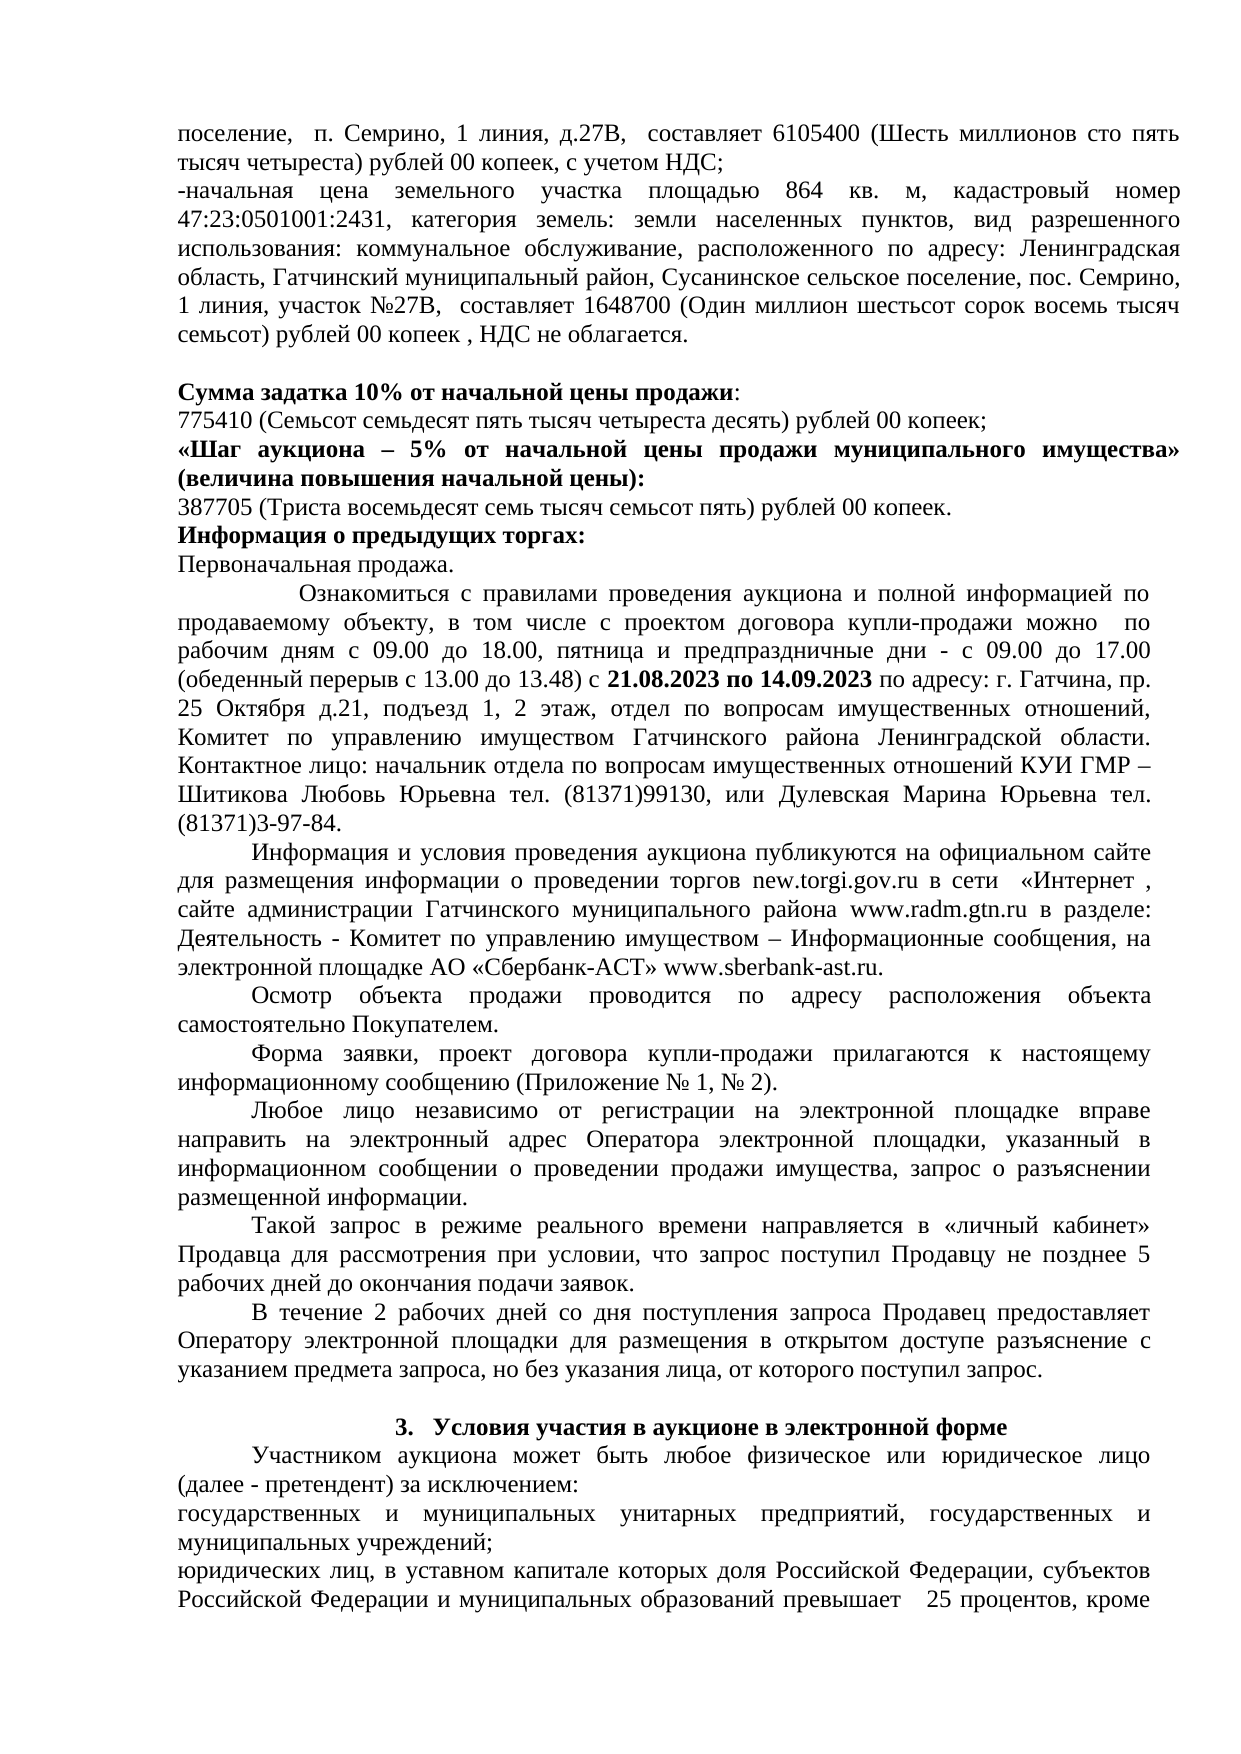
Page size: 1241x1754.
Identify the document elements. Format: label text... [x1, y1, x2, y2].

text В течение 2 рабочих дней со дня поступления запроса Продавец предоставляет Оператору электронной площадки для размещения в открытом доступе разъяснение с указанием предмета запроса, но без указания лица, от которого поступил запрос. [177, 1297, 1152, 1383]
text Первоначальная продажа. [177, 549, 1152, 578]
list Условия участия в аукционе в электронной форме [251, 1412, 1152, 1441]
text Такой запрос в режиме реального времени направляется в «личный кабинет» Продавца для рассмотрения при условии, что запрос поступил Продавцу не позднее 5 рабочих дней до окончания подачи заявок. [177, 1211, 1152, 1297]
text Ознакомиться с правилами проведения аукциона и полной информацией по продаваемому объекту, в том числе с проектом договора купли-продажи можно по рабочим дням с 09.00 до 18.00, пятница и предпраздничные дни - с 09.00 до 17.00 (обеденный перерыв с 13.00 до 13.48) с 21.08.2023 по 14.09.2023 по адресу: г. Гатчина, пр. 25 Октября д.21, подъезд 1, 2 этаж, отдел по вопросам имущественных отношений, Комитет по управлению имуществом Гатчинского района Ленинградской области. Контактное лицо: начальник отдела по вопросам имущественных отношений КУИ ГМР – Шитикова Любовь Юрьевна тел. (81371)99130, или Дулевская Марина Юрьевна тел. (81371)3-97-84. [177, 578, 1152, 837]
text Участником аукциона может быть любое физическое или юридическое лицо (далее - претендент) за исключением: [177, 1441, 1152, 1498]
text Осмотр объекта продажи проводится по адресу расположения объекта самостоятельно Покупателем. [177, 981, 1152, 1038]
text Информация и условия проведения аукциона публикуются на официальном сайте для размещения информации о проведении торгов new.torgi.gov.ru в сети «Интернет , сайте администрации Гатчинского муниципального района www.radm.gtn.ru в разделе: Деятельность - Комитет по управлению имуществом – Информационные сообщения, на электронной площадке АО «Сбербанк-АСТ» www.sberbank-ast.ru. [177, 837, 1152, 981]
text Любое лицо независимо от регистрации на электронной площадке вправе направить на электронный адрес Оператора электронной площадки, указанный в информационном сообщении о проведении продажи имущества, запрос о разъяснении размещенной информации. [177, 1096, 1152, 1211]
text 387705 (Триста восемьдесят семь тысяч семьсот пять) рублей 00 копеек. [177, 492, 1152, 521]
text Форма заявки, проект договора купли-продажи прилагаются к настоящему информационному сообщению (Приложение № 1, № 2). [177, 1038, 1152, 1096]
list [177, 1556, 1152, 1613]
text Информация о предыдущих торгах: [177, 521, 1152, 549]
list государственных и муниципальных унитарных предприятий, государственных и муниципальных учреждений; [177, 1498, 1152, 1556]
text «Шаг аукциона – 5% от начальной цены продажи муниципального имущества» (величина повышения начальной цены): [177, 434, 1181, 492]
text 775410 (Семьсот семьдесят пять тысяч четыреста десять) рублей 00 копеек; [177, 406, 1181, 434]
text -начальная цена земельного участка площадью 864 кв. м, кадастровый номер 47:23:0501001:2431, категория земель: земли населенных пунктов, вид разрешенного использования: коммунальное обслуживание, расположенного по адресу: Ленинградская область, Гатчинский муниципальный район, Сусанинское сельское поселение, пос. Семрино, 1 линия, участок №27В, составляет 1648700 (Один миллион шестьсот сорок восемь тысяч семьсот) рублей 00 копеек , НДС не облагается. [177, 176, 1181, 348]
text Сумма задатка 10% от начальной цены продажи: [177, 377, 1181, 406]
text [177, 118, 1181, 176]
